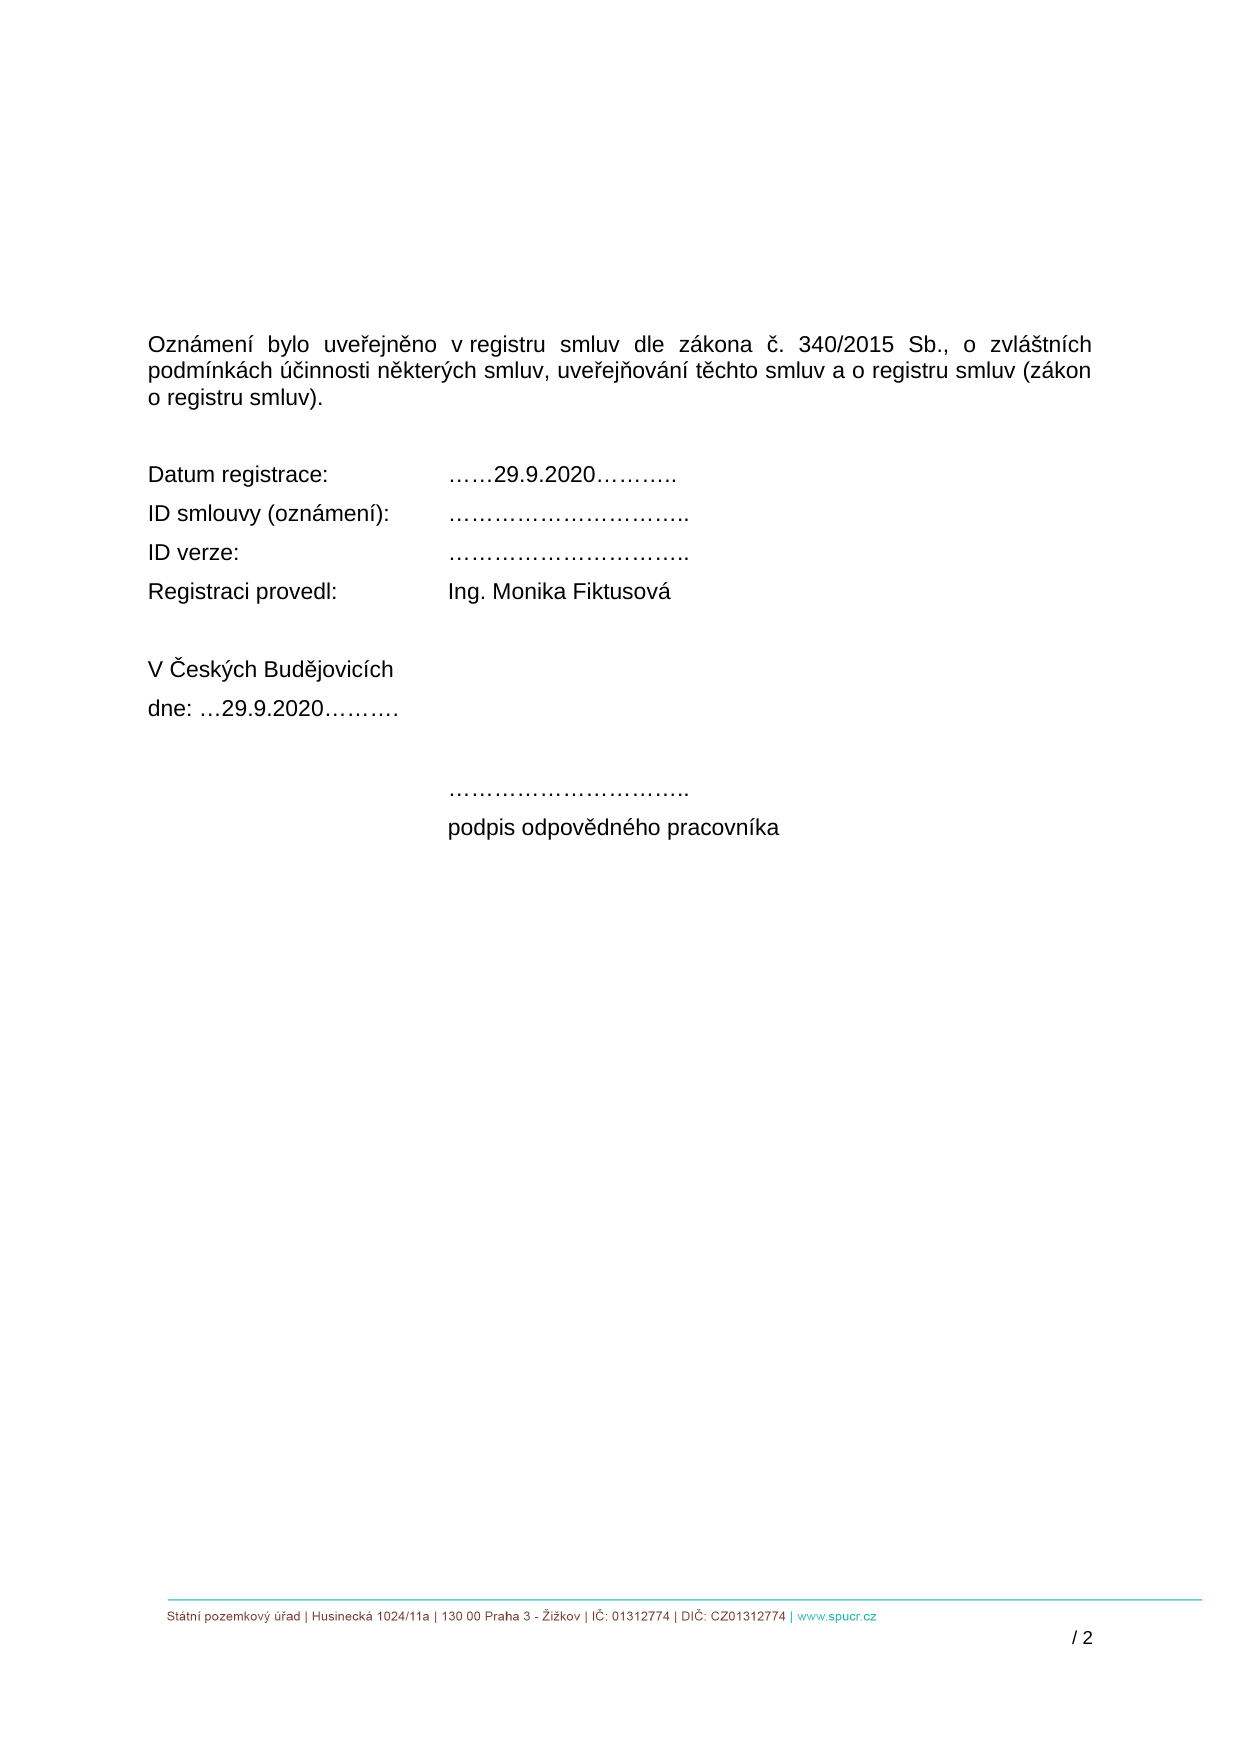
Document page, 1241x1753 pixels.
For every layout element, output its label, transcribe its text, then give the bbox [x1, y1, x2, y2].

text podpis odpovědného pracovníka [148, 813, 1092, 840]
text ………………………….. [148, 775, 1092, 801]
text ID smlouvy (oznámení): ………………………….. [148, 500, 1092, 527]
picture [147, 1595, 1226, 1627]
text Registraci provedl: Ing. Monika Fiktusová [148, 578, 1092, 604]
text dne: …29.9.2020………. [148, 694, 1092, 721]
text ID verze: ………………………….. [148, 539, 1092, 566]
text Datum registrace: ……29.9.2020……….. [148, 461, 1092, 488]
text V Českých Budějovicích [148, 656, 1092, 682]
text Oznámení bylo uveřejněno v registru smluv dle zákona č. 340/2015 Sb., o zvláštních podmínkách účinnosti některých smluv, uveřejňování těchto smluv a o registru smluv (zákon o registru smluv). [148, 331, 1092, 410]
